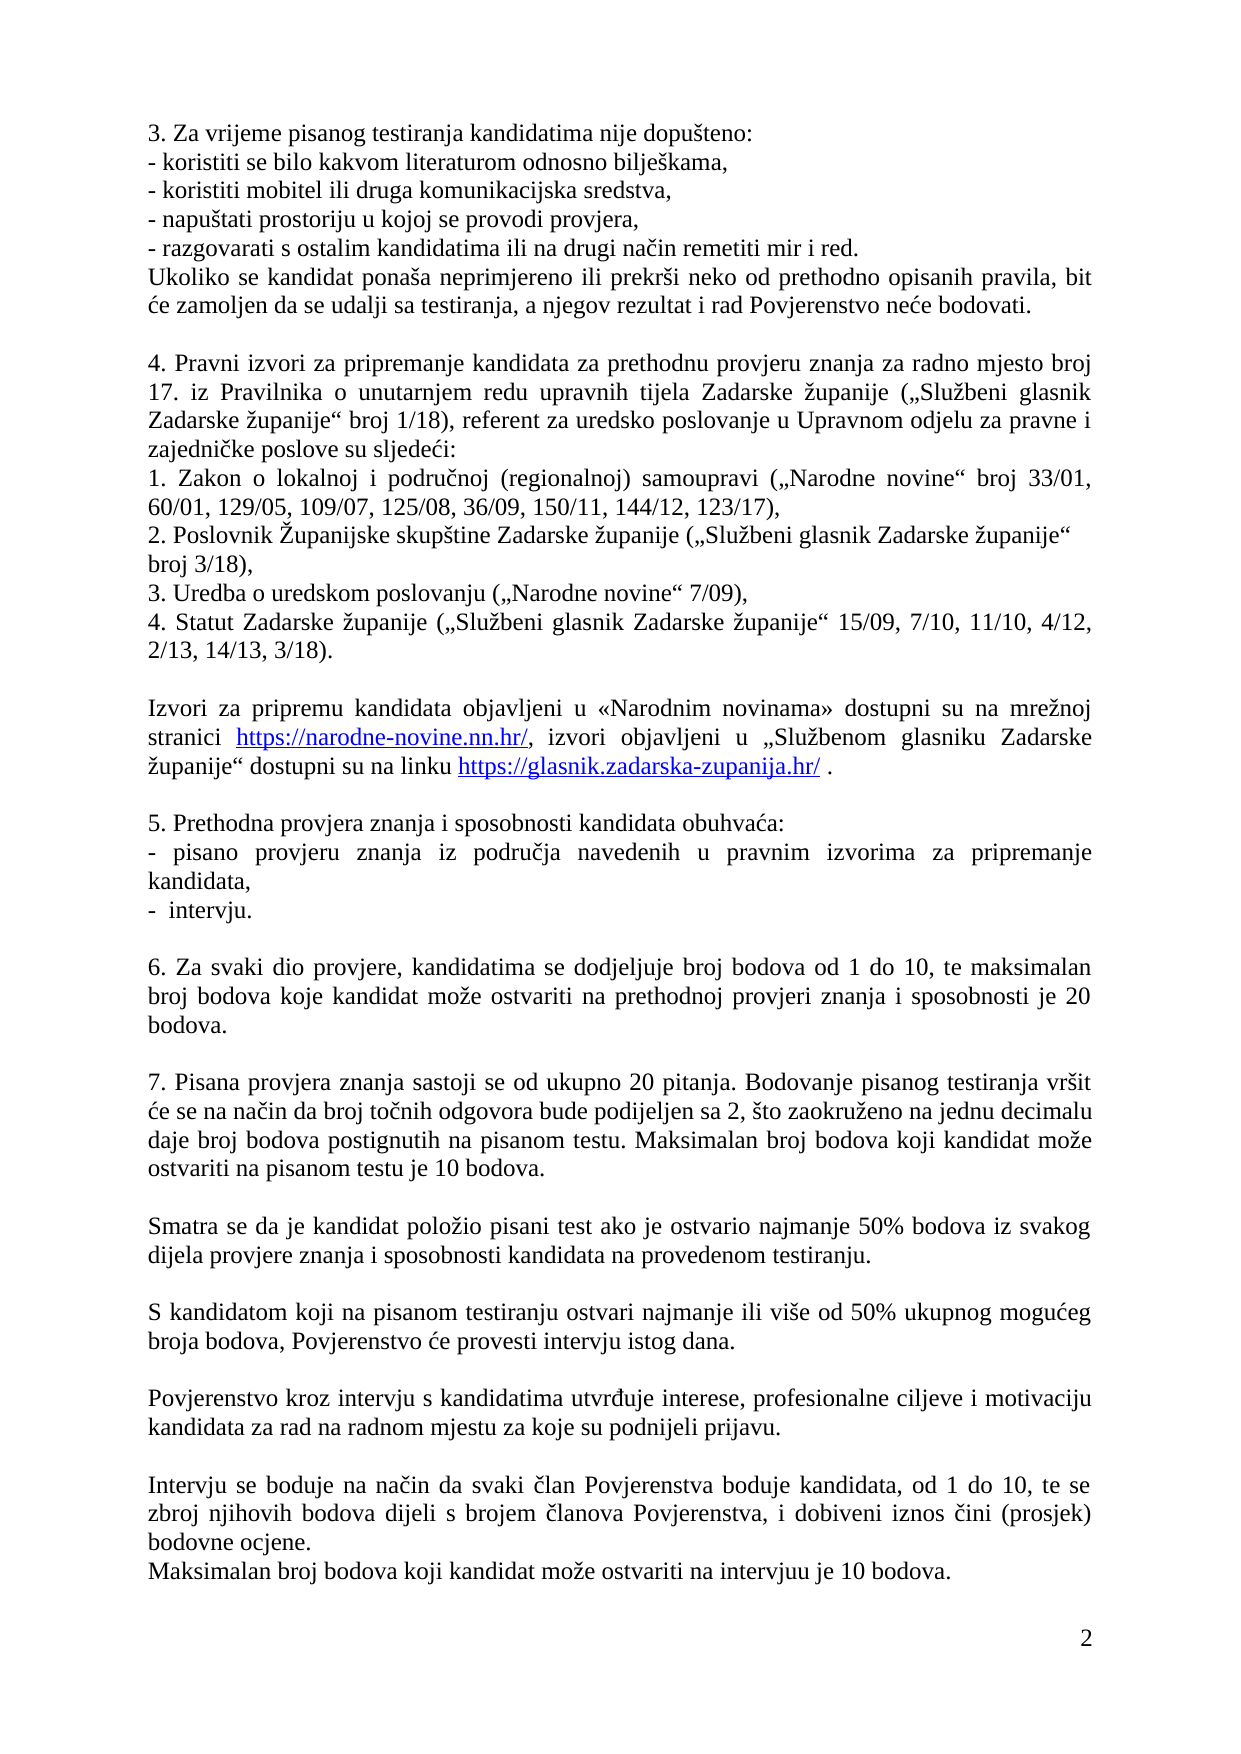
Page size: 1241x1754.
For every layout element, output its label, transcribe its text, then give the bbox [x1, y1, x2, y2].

text Izvori za pripremu kandidata objavljeni u «Narodnim novinama» dostupni su na mrežnoj stranici https://narodne-novine.nn.hr/, izvori objavljeni u „Službenom glasniku Zadarske županije“ dostupni su na linku https://glasnik.zadarska-zupanija.hr/ . [148, 693, 1093, 780]
text 1. Zakon o lokalnoj i područnoj (regionalnoj) samoupravi („Narodne novine“ broj 33/01, 60/01, 129/05, 109/07, 125/08, 36/09, 150/11, 144/12, 123/17), [148, 463, 1093, 521]
text - koristiti se bilo kakvom literaturom odnosno bilješkama, [148, 147, 1093, 176]
text - koristiti mobitel ili druga komunikacijska sredstva, [148, 176, 1093, 204]
text Smatra se da je kandidat položio pisani test ako je ostvario najmanje 50% bodova iz svakog dijela provjere znanja i sposobnosti kandidata na provedenom testiranju. [148, 1211, 1093, 1268]
text 7. Pisana provjera znanja sastoji se od ukupno 20 pitanja. Bodovanje pisanog testiranja vršit će se na način da broj točnih odgovora bude podijeljen sa 2, što zaokruženo na jednu decimalu daje broj bodova postignutih na pisanom testu. Maksimalan broj bodova koji kandidat može ostvariti na pisanom testu je 10 bodova. [148, 1067, 1093, 1182]
text Ukoliko se kandidat ponaša neprimjereno ili prekrši neko od prethodno opisanih pravila, bit će zamoljen da se udalji sa testiranja, a njegov rezultat i rad Povjerenstvo neće bodovati. [148, 262, 1093, 319]
text 4. Statut Zadarske županije („Službeni glasnik Zadarske županije“ 15/09, 7/10, 11/10, 4/12, 2/13, 14/13, 3/18). [148, 607, 1093, 664]
text 6. Za svaki dio provjere, kandidatima se dodjeljuje broj bodova od 1 do 10, te maksimalan broj bodova koje kandidat može ostvariti na prethodnoj provjeri znanja i sposobnosti je 20 bodova. [148, 952, 1093, 1038]
text - razgovarati s ostalim kandidatima ili na drugi način remetiti mir i red. [148, 233, 1093, 262]
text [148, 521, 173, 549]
text - napuštati prostoriju u kojoj se provodi provjera, [148, 204, 1093, 233]
text Maksimalan broj bodova koji kandidat može ostvariti na intervjuu je 10 bodova. [148, 1556, 1093, 1585]
text 2. Poslovnik Županijske skupštine Zadarske županije („Službeni glasnik Zadarske županije“ broj 3/18), [253, 521, 1093, 578]
text - intervju. [148, 895, 1093, 923]
text 4. Pravni izvori za pripremanje kandidata za prethodnu provjeru znanja za radno mjesto broj 17. iz Pravilnika o unutarnjem redu upravnih tijela Zadarske županije („Službeni glasnik Zadarske županije“ broj 1/18), referent za uredsko poslovanje u Upravnom odjelu za pravne i zajedničke poslove su sljedeći: [148, 348, 1093, 463]
text 5. Prethodna provjera znanja i sposobnosti kandidata obuhvaća: [148, 808, 1093, 837]
text Intervju se boduje na način da svaki član Povjerenstva boduje kandidata, od 1 do 10, te se zbroj njihovih bodova dijeli s brojem članova Povjerenstva, i dobiveni iznos čini (prosjek) bodovne ocjene. [148, 1470, 1093, 1556]
text Povjerenstvo kroz intervju s kandidatima utvrđuje interese, profesionalne ciljeve i motivaciju kandidata za rad na radnom mjestu za koje su podnijeli prijavu. [148, 1383, 1093, 1441]
text S kandidatom koji na pisanom testiranju ostvari najmanje ili više od 50% ukupnog mogućeg broja bodova, Povjerenstvo će provesti intervju istog dana. [148, 1297, 1093, 1355]
text 3. Uredba o uredskom poslovanju („Narodne novine“ 7/09), [148, 578, 1093, 607]
text 3. Za vrijeme pisanog testiranja kandidatima nije dopušteno: [148, 118, 1093, 147]
text - pisano provjeru znanja iz područja navedenih u pravnim izvorima za pripremanje kandidata, [148, 837, 1093, 895]
